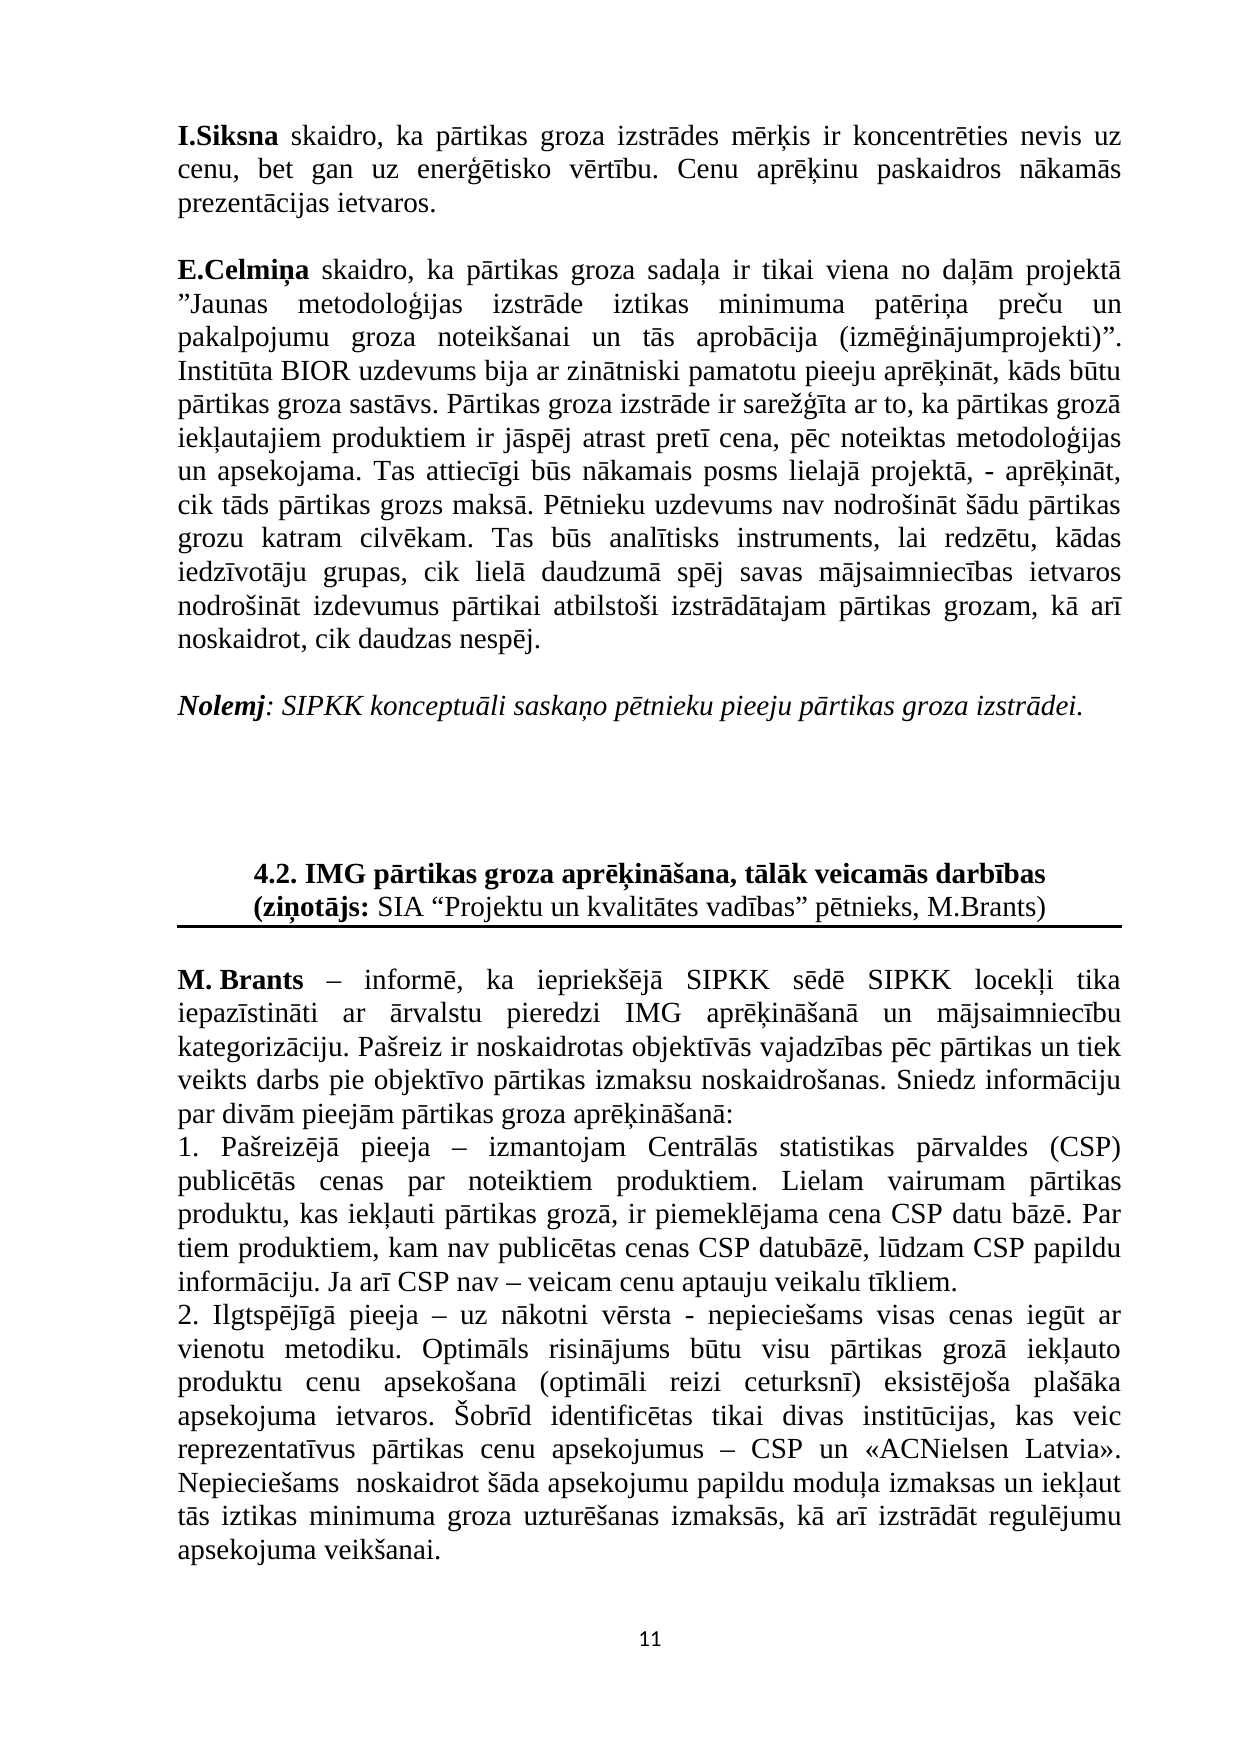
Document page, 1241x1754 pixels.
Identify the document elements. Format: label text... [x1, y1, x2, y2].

text E.Celmiņa skaidro, ka pārtikas groza sadaļa ir tikai viena no daļām projektā ”Jaunas metodoloģijas izstrāde iztikas minimuma patēriņa preču un pakalpojumu groza noteikšanai un tās aprobācija (izmēģinājumprojekti)”. Institūta BIOR uzdevums bija ar zinātniski pamatotu pieeju aprēķināt, kāds būtu pārtikas groza sastāvs. Pārtikas groza izstrāde ir sarežģīta ar to, ka pārtikas grozā iekļautajiem produktiem ir jāspēj atrast pretī cena, pēc noteiktas metodoloģijas un apsekojama. Tas attiecīgi būs nākamais posms lielajā projektā, - aprēķināt, cik tāds pārtikas grozs maksā. Pētnieku uzdevums nav nodrošināt šādu pārtikas grozu katram cilvēkam. Tas būs analītisks instruments, lai redzētu, kādas iedzīvotāju grupas, cik lielā daudzumā spēj savas mājsaimniecības ietvaros nodrošināt izdevumus pārtikai atbilstoši izstrādātajam pārtikas grozam, kā arī noskaidrot, cik daudzas nespēj. [177, 252, 1122, 655]
text M. Brants – informē, ka iepriekšējā SIPKK sēdē SIPKK locekļi tika iepazīstināti ar ārvalstu pieredzi IMG aprēķināšanā un mājsaimniecību kategorizāciju. Pašreiz ir noskaidrotas objektīvās vajadzības pēc pārtikas un tiek veikts darbs pie objektīvo pārtikas izmaksu noskaidrošanas. Sniedz informāciju par divām pieejām pārtikas groza aprēķināšanā: [177, 962, 1122, 1129]
text 2. Ilgtspējīgā pieeja – uz nākotni vērsta - nepieciešams visas cenas iegūt ar vienotu metodiku. Optimāls risinājums būtu visu pārtikas grozā iekļauto produktu cenu apsekošana (optimāli reizi ceturksnī) eksistējoša plašāka apsekojuma ietvaros. Šobrīd identificētas tikai divas institūcijas, kas veic reprezentatīvus pārtikas cenu apsekojumus – CSP un «ACNielsen Latvia». Nepieciešams noskaidrot šāda apsekojumu papildu moduļa izmaksas un iekļaut tās iztikas minimuma groza uzturēšanas izmaksās, kā arī izstrādāt regulējumu apsekojuma veikšanai. [177, 1297, 1122, 1566]
text I.Siksna skaidro, ka pārtikas groza izstrādes mērķis ir koncentrēties nevis uz cenu, bet gan uz enerģētisko vērtību. Cenu aprēķinu paskaidros nākamās prezentācijas ietvaros. [177, 118, 1122, 219]
text 1. Pašreizējā pieeja – izmantojam Centrālās statistikas pārvaldes (CSP) publicētās cenas par noteiktiem produktiem. Lielam vairumam pārtikas produktu, kas iekļauti pārtikas grozā, ir piemeklējama cena CSP datu bāzē. Par tiem produktiem, kam nav publicētas cenas CSP datubāzē, lūdzam CSP papildu informāciju. Ja arī CSP nav – veicam cenu aptauju veikalu tīkliem. [177, 1129, 1122, 1297]
text Nolemj: SIPKK konceptuāli saskaņo pētnieku pieeju pārtikas groza izstrādei. [177, 688, 1122, 722]
text 4.2. IMG pārtikas groza aprēķināšana, tālāk veicamās darbības [177, 856, 1122, 889]
text (ziņotājs: SIA “Projektu un kvalitātes vadības” pētnieks, M.Brants) [177, 889, 1122, 925]
